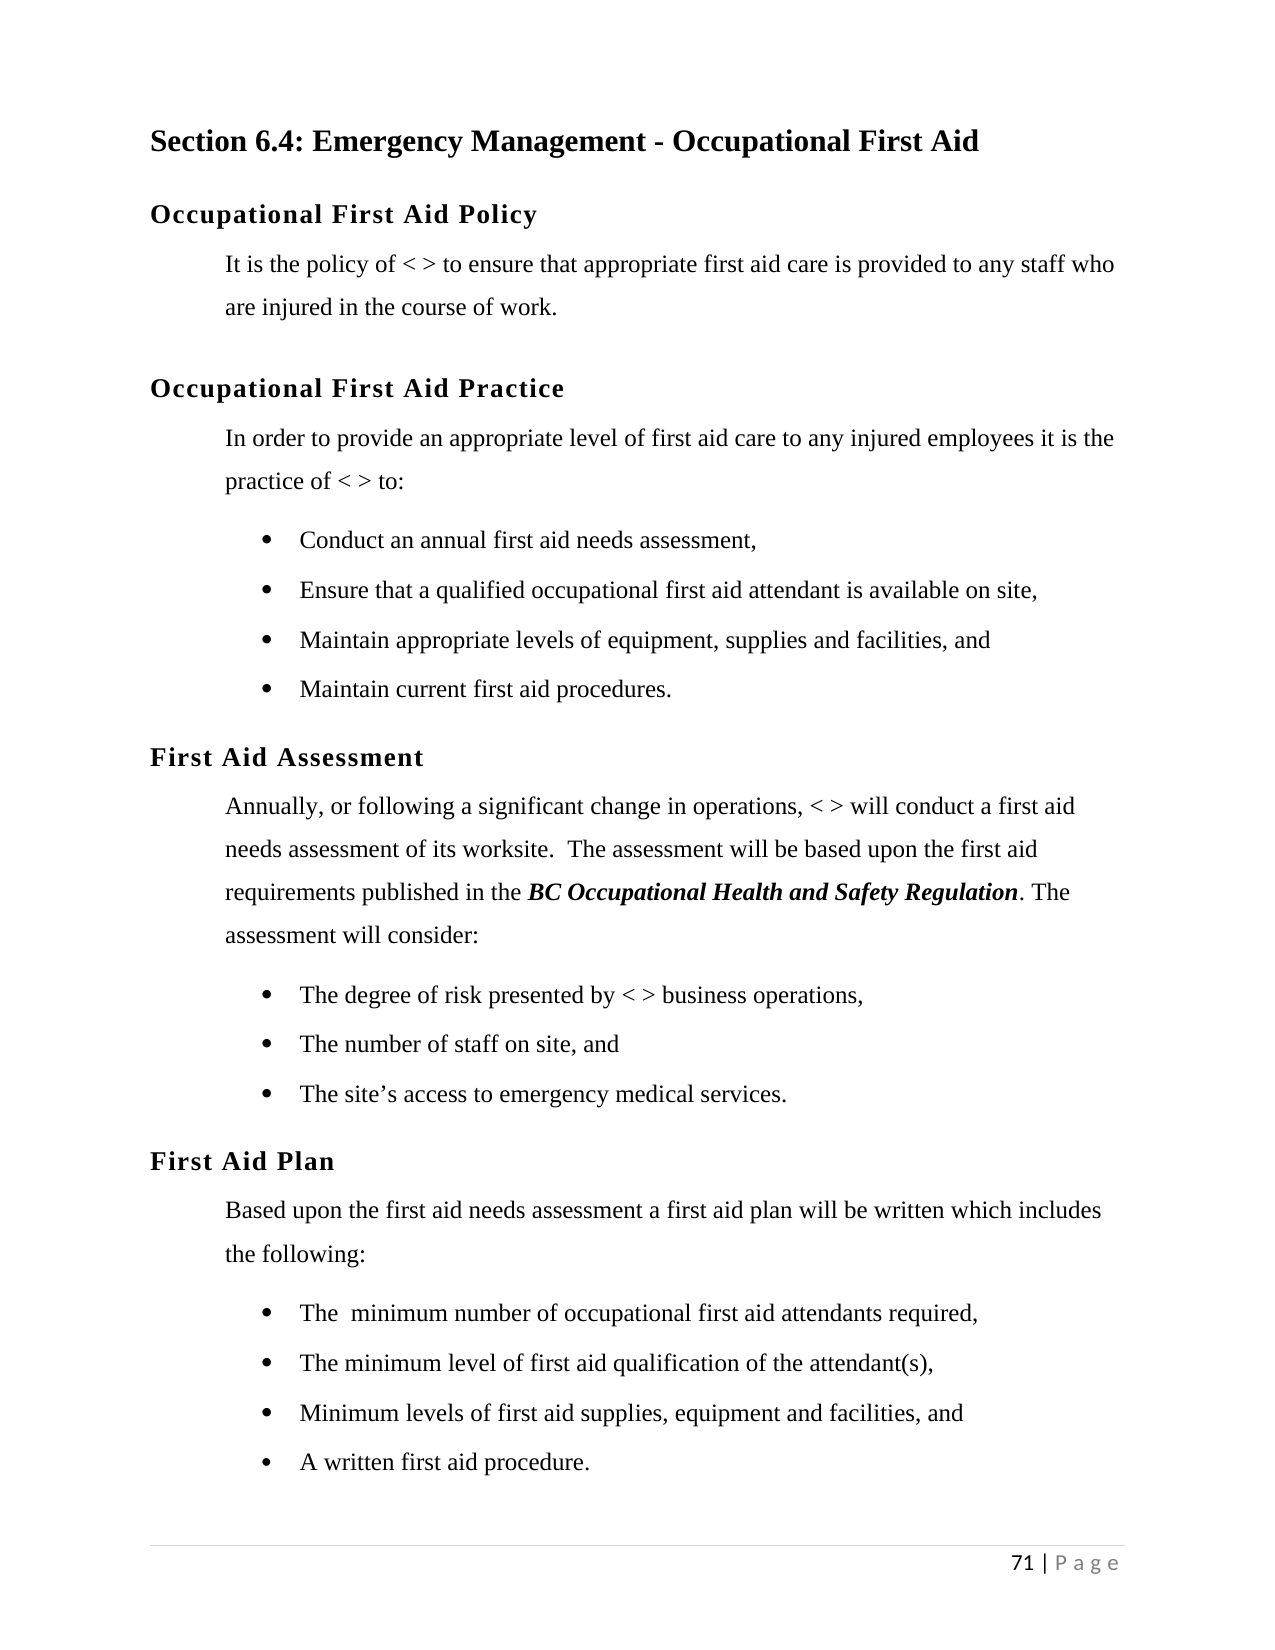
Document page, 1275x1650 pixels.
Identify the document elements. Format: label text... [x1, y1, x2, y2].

list The minimum number of occupational first aid attendants required, [262, 1298, 1125, 1327]
text Based upon the first aid needs assessment a first aid plan will be written which includes the following: [225, 1196, 1125, 1267]
list The minimum level of first aid qualification of the attendant(s), [262, 1348, 1125, 1377]
list Conduct an annual first aid needs assessment, [262, 526, 1125, 554]
list Ensure that a qualified occupational first aid attendant is available on site, [262, 575, 1125, 604]
list The degree of risk presented by < > business operations, [262, 980, 1125, 1009]
subtitle Occupational First Aid Policy [150, 198, 1125, 230]
text In order to provide an appropriate level of first aid care to any injured employees it is the practice of < > to: [225, 423, 1125, 494]
text It is the policy of < > to ensure that appropriate first aid care is provided to any staff who are injured in the course of work. [225, 249, 1125, 321]
subtitle First Aid Assessment [150, 741, 1125, 772]
text Annually, or following a significant change in operations, < > will conduct a first aid needs assessment of its worksite. The assessment will be based upon the first aid requirements published in the BC Occupational Health and Safety Regulation. The assessment will consider: [225, 791, 1125, 949]
subtitle First Aid Plan [150, 1145, 1125, 1177]
list The site’s access to emergency medical services. [262, 1079, 1125, 1108]
list A written first aid procedure. [262, 1447, 1125, 1476]
list Maintain appropriate levels of equipment, supplies and facilities, and [262, 625, 1125, 653]
subtitle Section 6.4: Emergency Management - Occupational First Aid [150, 122, 1125, 158]
list Maintain current first aid procedures. [262, 674, 1125, 703]
list The number of staff on site, and [262, 1029, 1125, 1058]
list Minimum levels of first aid supplies, equipment and facilities, and [262, 1398, 1125, 1426]
subtitle Occupational First Aid Practice [150, 372, 1125, 404]
